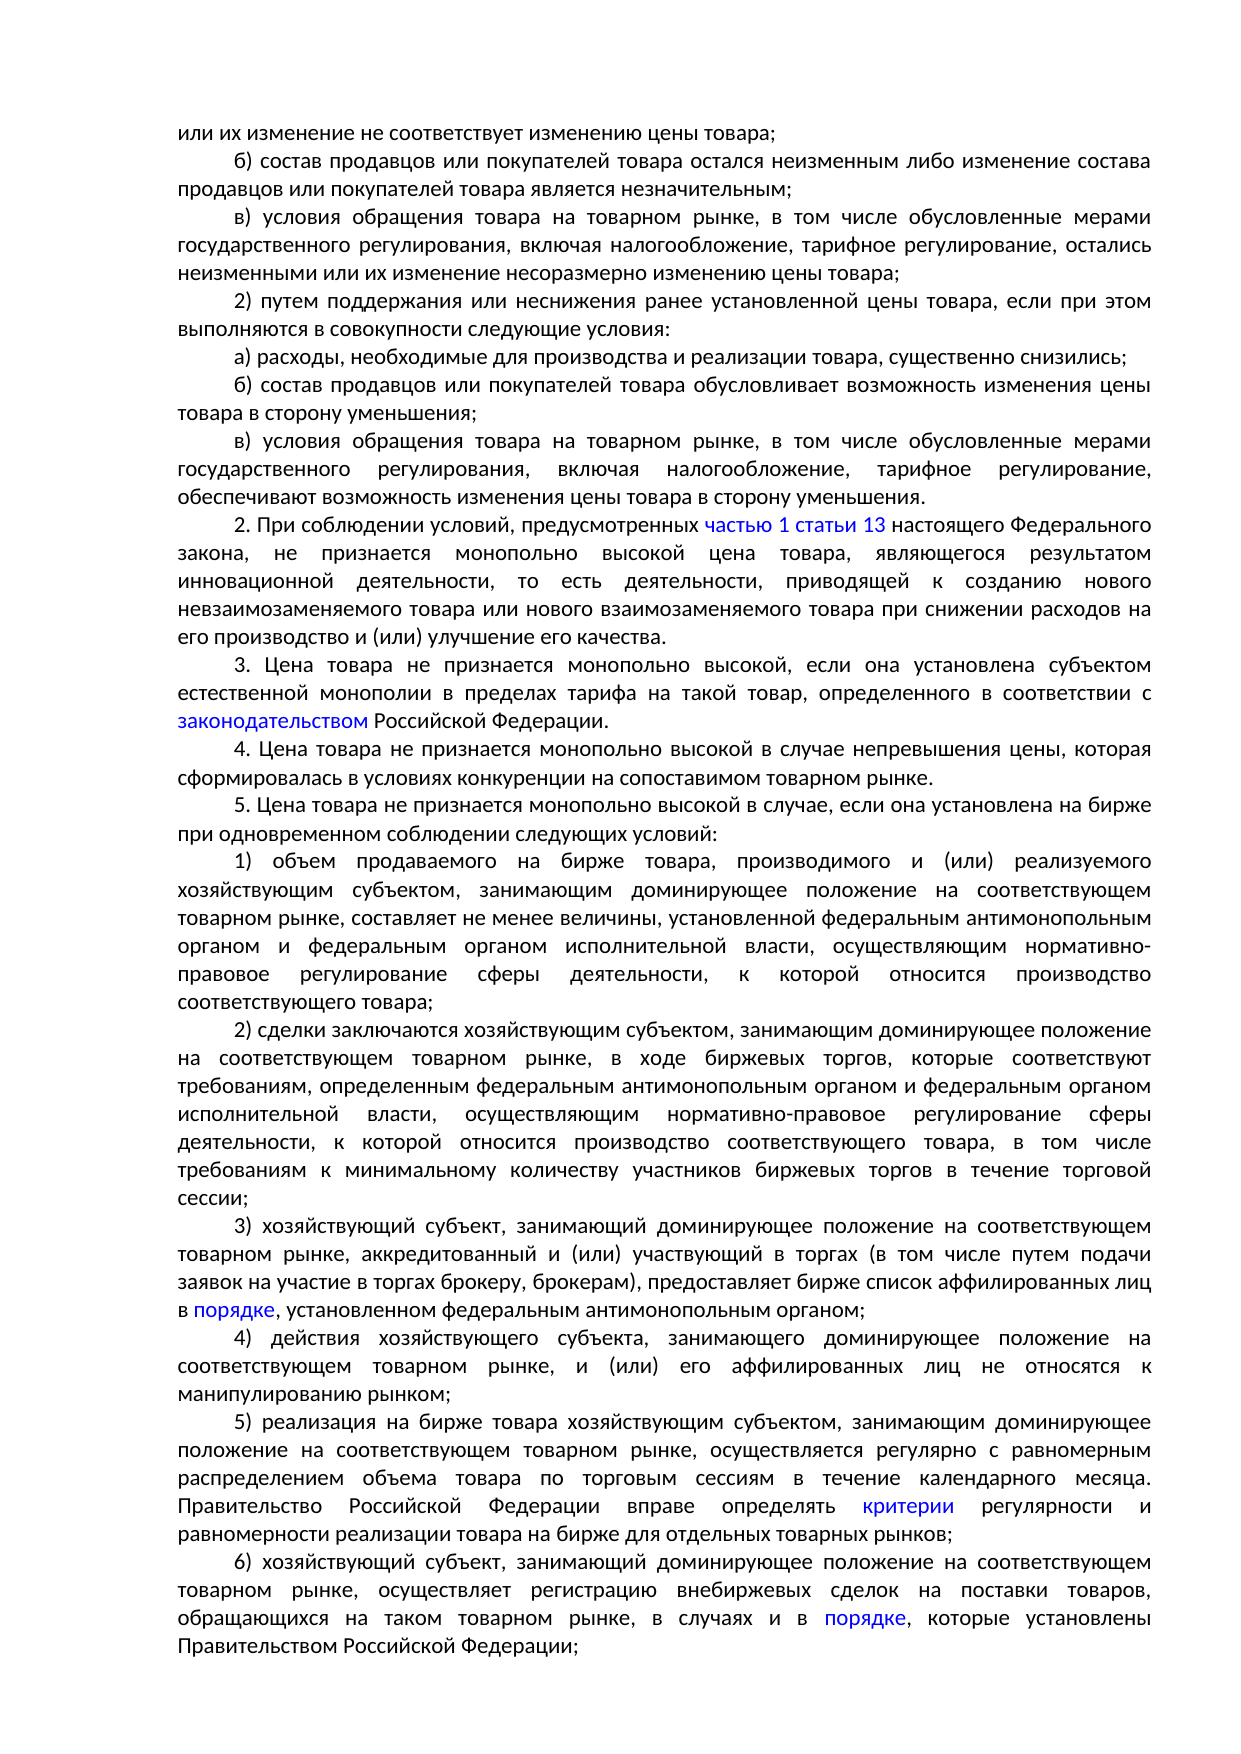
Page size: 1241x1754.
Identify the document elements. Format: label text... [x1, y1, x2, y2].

text 4) действия хозяйствующего субъекта, занимающего доминирующее положение на соответствующем товарном рынке, и (или) его аффилированных лиц не относятся к манипулированию рынком; [177, 1323, 1152, 1407]
text 3) хозяйствующий субъект, занимающий доминирующее положение на соответствующем товарном рынке, аккредитованный и (или) участвующий в торгах (в том числе путем подачи заявок на участие в торгах брокеру, брокерам), предоставляет бирже список аффилированных лиц в порядке, установленном федеральным антимонопольным органом; [177, 1211, 1152, 1323]
text 6) хозяйствующий субъект, занимающий доминирующее положение на соответствующем товарном рынке, осуществляет регистрацию внебиржевых сделок на поставки товаров, обращающихся на таком товарном рынке, в случаях и в порядке, которые установлены Правительством Российской Федерации; [177, 1547, 1152, 1659]
text 2) путем поддержания или неснижения ранее установленной цены товара, если при этом выполняются в совокупности следующие условия: [177, 286, 1152, 342]
text 5. Цена товара не признается монопольно высокой в случае, если она установлена на бирже при одновременном соблюдении следующих условий: [177, 791, 1152, 847]
text 4. Цена товара не признается монопольно высокой в случае непревышения цены, которая сформировалась в условиях конкуренции на сопоставимом товарном рынке. [177, 734, 1152, 791]
text б) состав продавцов или покупателей товара остался неизменным либо изменение состава продавцов или покупателей товара является незначительным; [177, 146, 1152, 202]
text б) состав продавцов или покупателей товара обусловливает возможность изменения цены товара в сторону уменьшения; [177, 370, 1152, 426]
text а) расходы, необходимые для производства и реализации товара, существенно снизились; [177, 342, 1152, 370]
text в) условия обращения товара на товарном рынке, в том числе обусловленные мерами государственного регулирования, включая налогообложение, тарифное регулирование, обеспечивают возможность изменения цены товара в сторону уменьшения. [177, 426, 1152, 510]
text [177, 118, 1152, 146]
text 1) объем продаваемого на бирже товара, производимого и (или) реализуемого хозяйствующим субъектом, занимающим доминирующее положение на соответствующем товарном рынке, составляет не менее величины, установленной федеральным антимонопольным органом и федеральным органом исполнительной власти, осуществляющим нормативно-правовое регулирование сферы деятельности, к которой относится производство соответствующего товара; [177, 847, 1152, 1015]
text 3. Цена товара не признается монопольно высокой, если она установлена субъектом естественной монополии в пределах тарифа на такой товар, определенного в соответствии с законодательством Российской Федерации. [177, 651, 1152, 734]
text 2) сделки заключаются хозяйствующим субъектом, занимающим доминирующее положение на соответствующем товарном рынке, в ходе биржевых торгов, которые соответствуют требованиям, определенным федеральным антимонопольным органом и федеральным органом исполнительной власти, осуществляющим нормативно-правовое регулирование сферы деятельности, к которой относится производство соответствующего товара, в том числе требованиям к минимальному количеству участников биржевых торгов в течение торговой сессии; [177, 1015, 1152, 1211]
text 2. При соблюдении условий, предусмотренных частью 1 статьи 13 настоящего Федерального закона, не признается монопольно высокой цена товара, являющегося результатом инновационной деятельности, то есть деятельности, приводящей к созданию нового невзаимозаменяемого товара или нового взаимозаменяемого товара при снижении расходов на его производство и (или) улучшение его качества. [177, 510, 1152, 651]
text 5) реализация на бирже товара хозяйствующим субъектом, занимающим доминирующее положение на соответствующем товарном рынке, осуществляется регулярно с равномерным распределением объема товара по торговым сессиям в течение календарного месяца. Правительство Российской Федерации вправе определять критерии регулярности и равномерности реализации товара на бирже для отдельных товарных рынков; [177, 1407, 1152, 1547]
text в) условия обращения товара на товарном рынке, в том числе обусловленные мерами государственного регулирования, включая налогообложение, тарифное регулирование, остались неизменными или их изменение несоразмерно изменению цены товара; [177, 202, 1152, 286]
